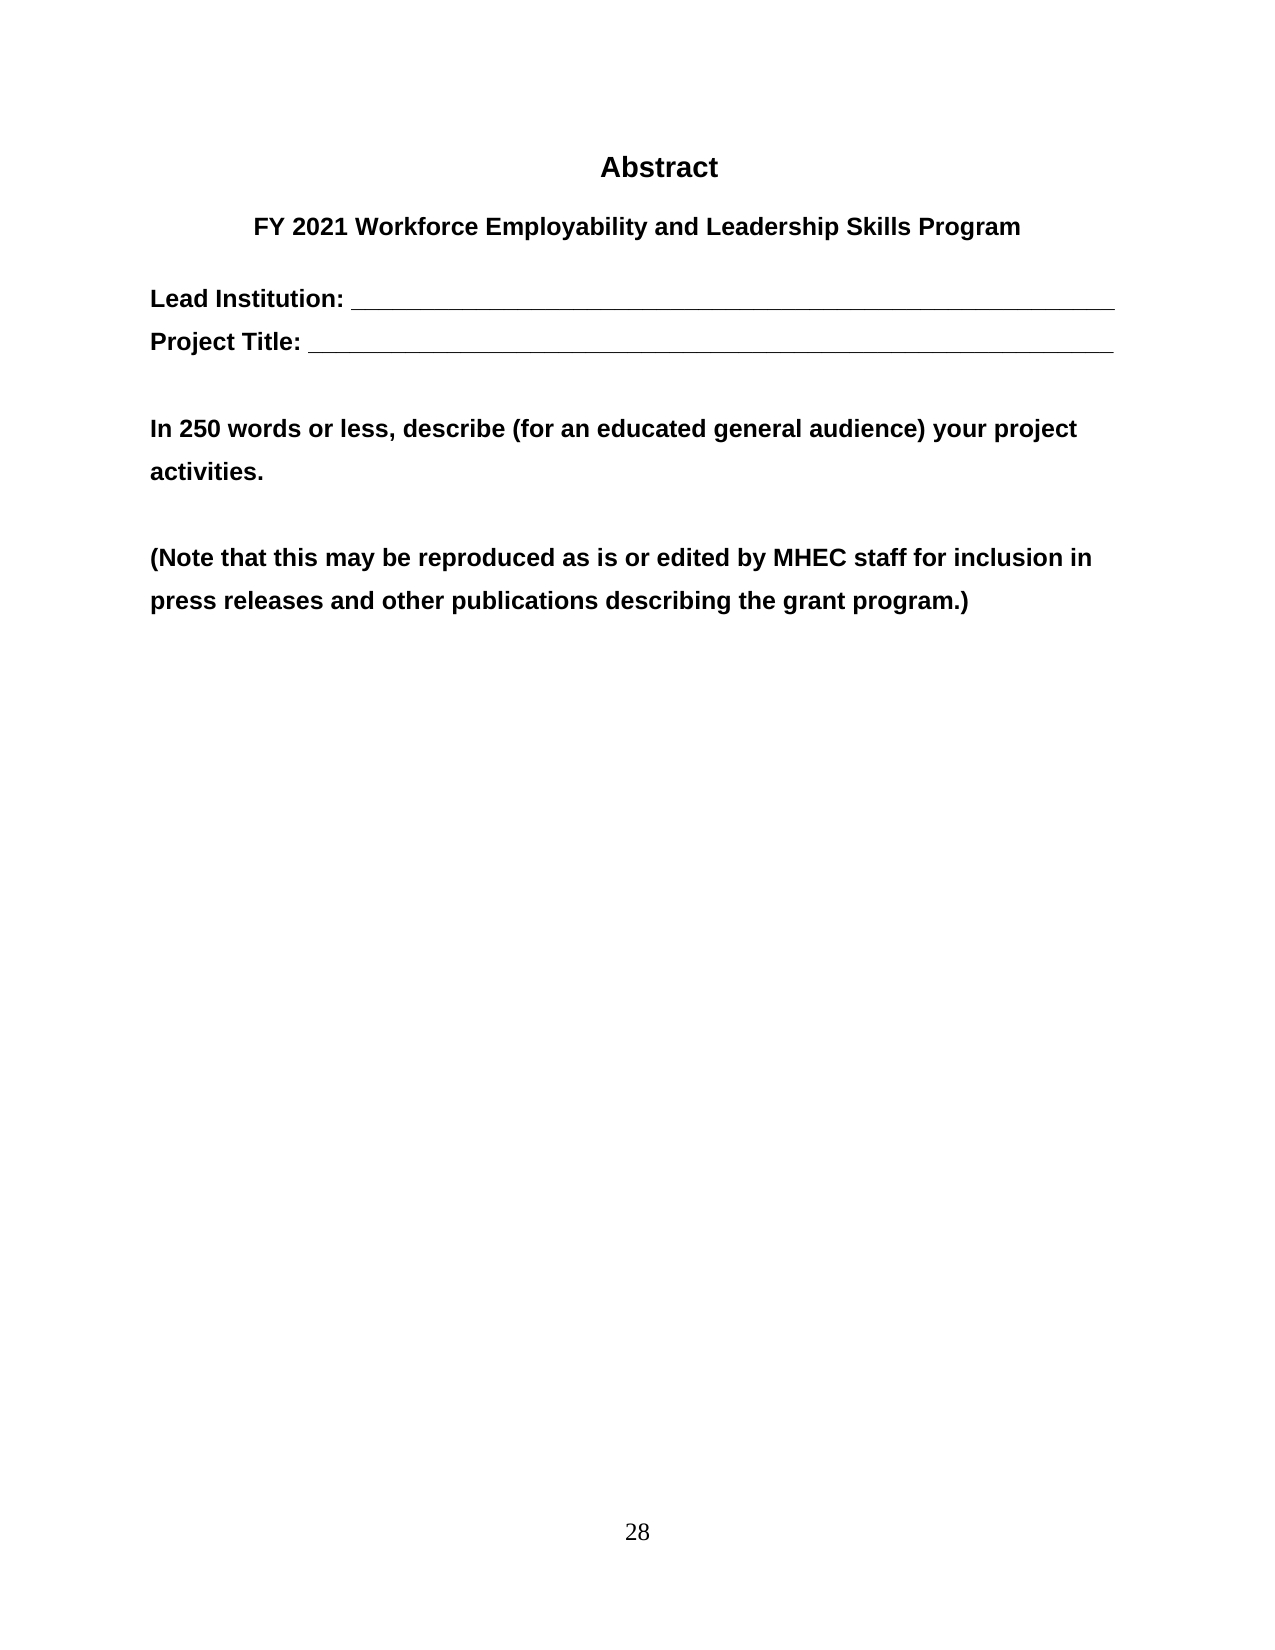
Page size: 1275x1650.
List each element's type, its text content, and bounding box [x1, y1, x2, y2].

text FY 2021 Workforce Employability and Leadership Skills Program [150, 212, 1125, 241]
text Lead Institution: _______________________________________________________ [150, 284, 1125, 313]
text Project Title: __________________________________________________________ [150, 327, 1125, 356]
text In 250 words or less, describe (for an educated general audience) your project activities. [150, 413, 1125, 485]
text (Note that this may be reproduced as is or edited by MHEC staff for inclusion in press releases and other publications describing the grant program.) [150, 543, 1125, 615]
text Abstract [150, 150, 1168, 183]
